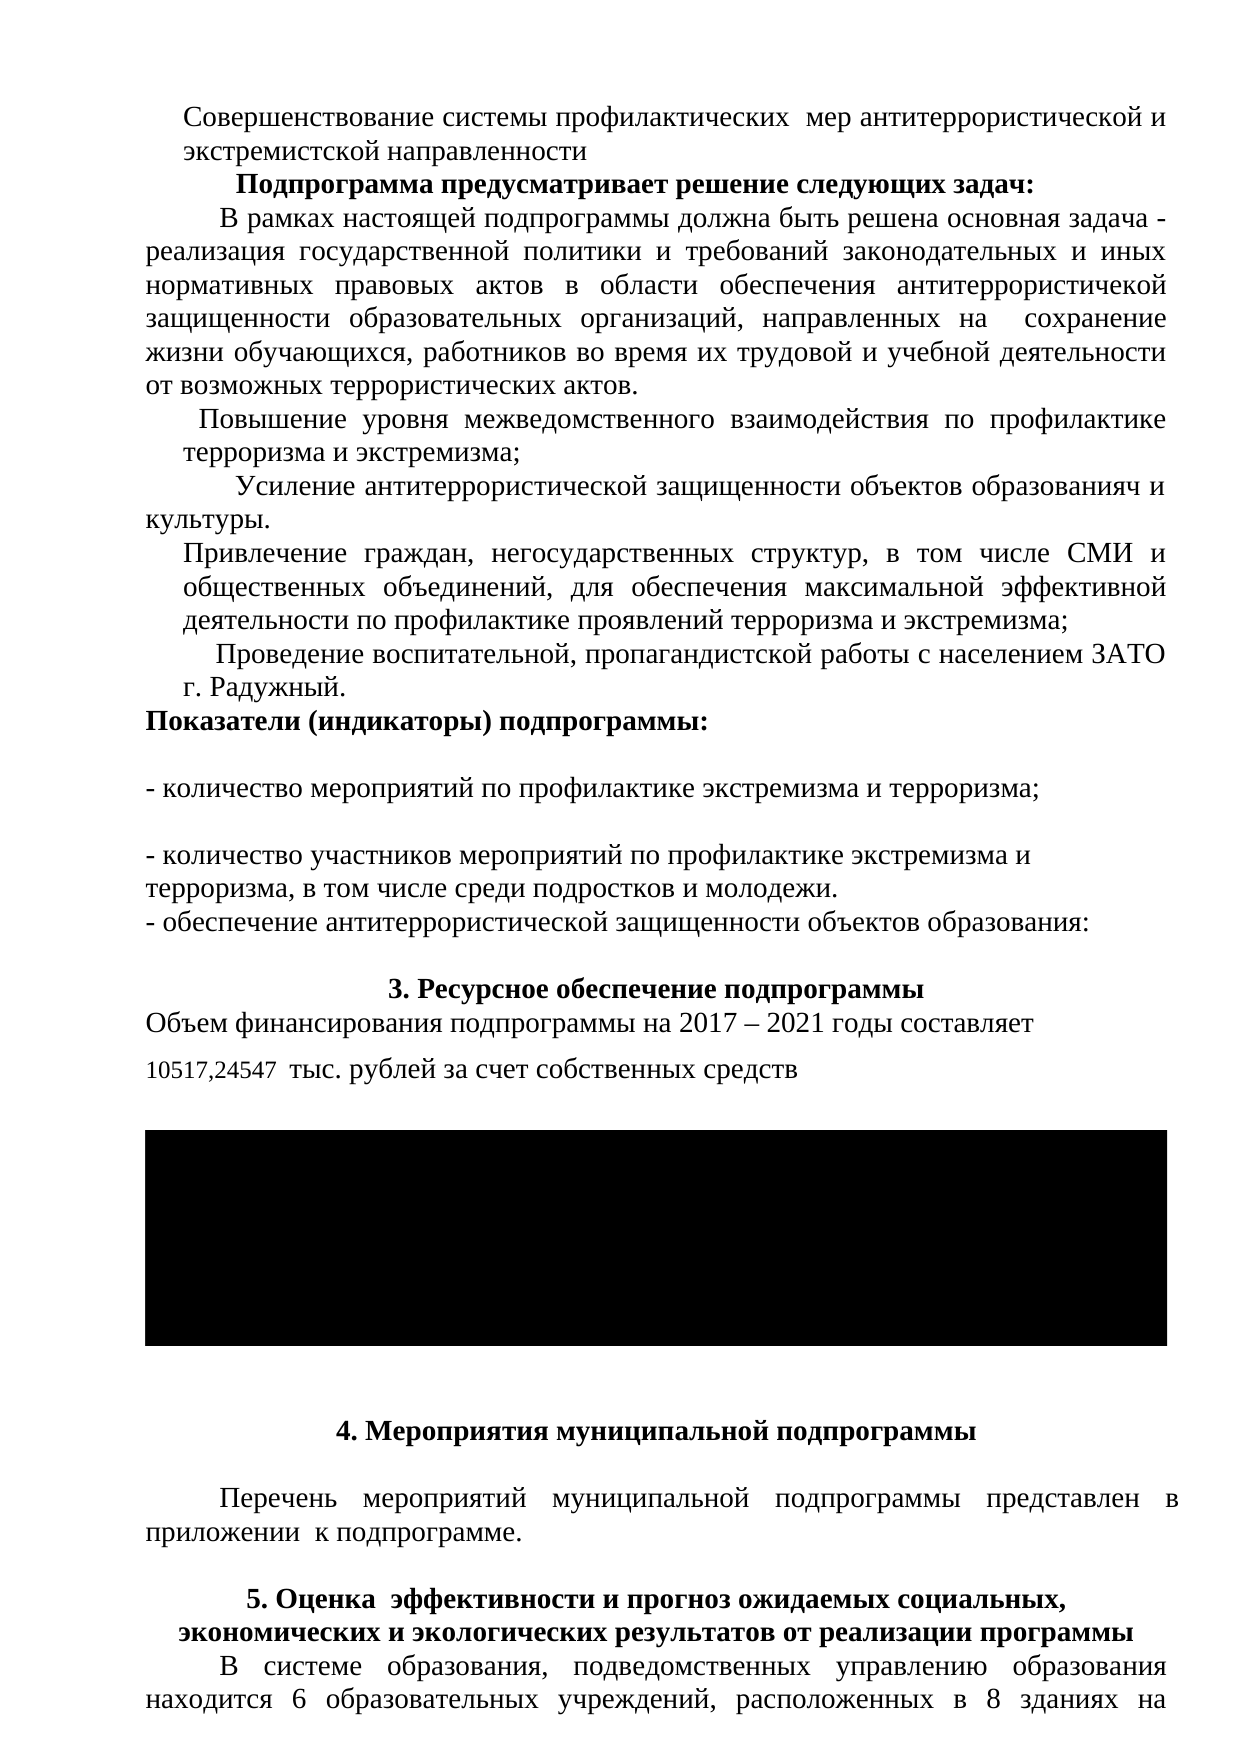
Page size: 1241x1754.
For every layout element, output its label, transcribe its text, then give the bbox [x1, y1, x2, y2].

text - количество участников мероприятий по профилактике экстремизма и терроризма, в том числе среди подростков и молодежи. [145, 837, 1167, 904]
text Перечень мероприятий муниципальной подпрограммы представлен в приложении к подпрограмме. [145, 1480, 1180, 1547]
text - количество мероприятий по профилактике экстремизма и терроризма; [145, 770, 1167, 803]
text Совершенствование системы профилактических мер антитеррористической и экстремистской направленности [183, 99, 1167, 166]
text Проведение воспитательной, пропагандистской работы с населением ЗАТО г. Радужный. [183, 636, 1167, 703]
text 3. Ресурсное обеспечение подпрограммы [145, 971, 1167, 1005]
text В рамках настоящей подпрограммы должна быть решена основная задача - реализация государственной политики и требований законодательных и иных нормативных правовых актов в области обеспечения антитеррористичекой защищенности образовательных организаций, направленных на сохранение жизни обучающихся, работников во время их трудовой и учебной деятельности от возможных террористических актов. [145, 200, 1167, 401]
text 4. Мероприятия муниципальной подпрограммы [145, 1413, 1167, 1447]
text - обеспечение антитеррористической защищенности объектов образования: [145, 904, 1167, 938]
text Показатели (индикаторы) подпрограммы: [145, 703, 1167, 736]
text 10517,24547 тыс. рублей за счет собственных средств [145, 1051, 1167, 1084]
text Привлечение граждан, негосударственных структур, в том числе СМИ и общественных объединений, для обеспечения максимальной эффективной деятельности по профилактике проявлений терроризма и экстремизма; [183, 535, 1167, 636]
text Усиление антитеррористической защищенности объектов образованияч и культуры. [145, 468, 1167, 535]
text Подпрограмма предусматривает решение следующих задач: [183, 166, 1167, 200]
text 5. Оценка эффективности и прогноз ожидаемых социальных, экономических и экологических результатов от реализации программы [145, 1581, 1167, 1648]
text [145, 1648, 1167, 1715]
text Повышение уровня межведомственного взаимодействия по профилактике терроризма и экстремизма; [183, 401, 1167, 468]
text Объем финансирования подпрограммы на 2017 – 2021 годы составляет [145, 1005, 1167, 1038]
